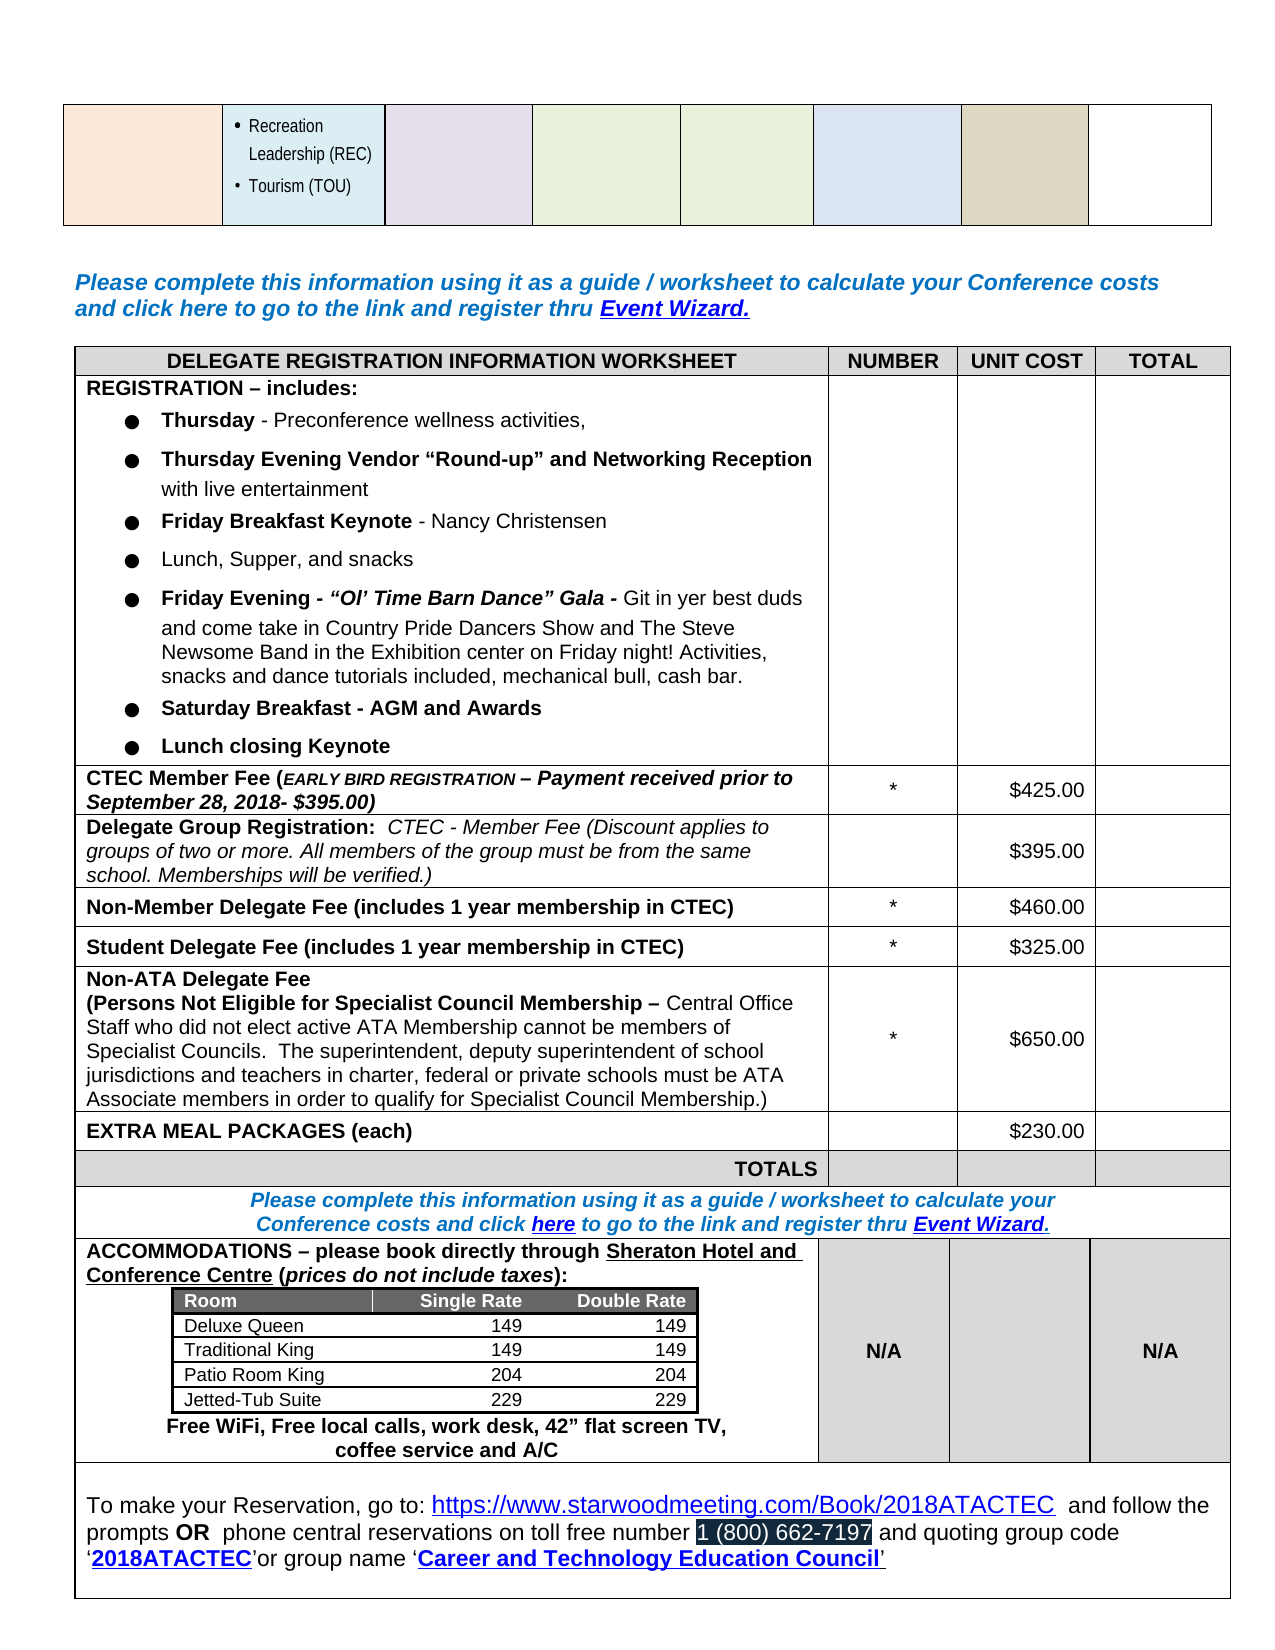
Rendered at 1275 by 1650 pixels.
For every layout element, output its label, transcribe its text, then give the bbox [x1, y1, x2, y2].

table_cell [1096, 766, 1230, 814]
table_cell * [829, 967, 957, 1111]
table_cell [223, 105, 384, 225]
table_cell $395.00 [958, 815, 1095, 887]
table_cell Non-Member Delegate Fee (includes 1 year membership in CTEC) [76, 888, 828, 926]
table_cell $425.00 [958, 766, 1095, 814]
table_cell [829, 815, 957, 887]
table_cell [814, 105, 961, 225]
table_cell [1096, 888, 1230, 926]
table_cell [1096, 927, 1230, 966]
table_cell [1089, 105, 1211, 225]
table_cell [829, 376, 957, 765]
table_cell To make your Reservation, go to: https://www.starwoodmeeting.com/Book/2018ATACTEC and follow the prompts OR phone central reservations on toll free number 1 (800) 662-7197 and quoting group code ‘2018ATACTEC’or group name ‘Career and Technology Education Council’ [76, 1463, 1230, 1598]
table_cell $325.00 [958, 927, 1095, 966]
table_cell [533, 105, 680, 225]
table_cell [386, 105, 532, 225]
table_header DELEGATE REGISTRATION INFORMATION WORKSHEET [76, 347, 828, 375]
table_cell [958, 376, 1095, 765]
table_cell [962, 105, 1088, 225]
table_header N/A [819, 1239, 949, 1462]
table_cell [829, 1112, 957, 1150]
table_header UNIT COST [958, 347, 1095, 375]
table_header TOTAL [1096, 347, 1230, 375]
table_cell [1096, 967, 1230, 1111]
table_cell EXTRA MEAL PACKAGES (each) [76, 1112, 828, 1150]
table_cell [681, 105, 813, 225]
table_cell Student Delegate Fee (includes 1 year membership in CTEC) [76, 927, 828, 966]
table_header NUMBER [829, 347, 957, 375]
table_cell [958, 1151, 1095, 1186]
table_cell TOTALS [76, 1151, 828, 1186]
table_cell CTEC Member Fee (EARLY BIRD REGISTRATION – Payment received prior to September 28, 2018- $395.00) [76, 766, 828, 814]
table_cell [1096, 376, 1230, 765]
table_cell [64, 105, 222, 225]
table_cell $650.00 [958, 967, 1095, 1111]
table_cell * [829, 766, 957, 814]
table_cell * [829, 888, 957, 926]
table_header [950, 1239, 1089, 1462]
table_cell $460.00 [958, 888, 1095, 926]
table_cell Please complete this information using it as a guide / worksheet to calculate your Conference costs and click here to go to the link and register thru Event Wizard. [76, 1187, 1230, 1238]
table_cell [1096, 1112, 1230, 1150]
table_header N/A [1091, 1239, 1230, 1462]
text Please complete this information using it as a guide / worksheet to calculate your Conference costs and click here to go to the link and register thru Event Wizard. [75, 269, 1200, 322]
table_cell Non-ATA Delegate Fee (Persons Not Eligible for Specialist Council Membership – Central Office Staff who did not elect active ATA Membership cannot be members of Specialist Councils. The superintendent, deputy superintendent of school jurisdictions and teachers in charter, federal or private schools must be ATA Associate members in order to qualify for Specialist Council Membership.) [76, 967, 828, 1111]
table_cell * [829, 927, 957, 966]
table_cell REGISTRATION – includes: Thursday - Preconference wellness activities, Thursday Evening Vendor “Round-up” and Networking Reception with live entertainment Friday Breakfast Keynote - Nancy Christensen Lunch, Supper, and snacks Friday Evening - “Ol’ Time Barn Dance” Gala - Git in yer best duds and come take in Country Pride Dancers Show and The Steve Newsome Band in the Exhibition center on Friday night! Activities, snacks and dance tutorials included, mechanical bull, cash bar. Saturday Breakfast - AGM and Awards Lunch closing Keynote [76, 376, 828, 765]
table_cell Delegate Group Registration: CTEC - Member Fee (Discount applies to groups of two or more. All members of the group must be from the same school. Memberships will be verified.) [76, 815, 828, 887]
table_cell [829, 1151, 957, 1186]
table_cell [1096, 1151, 1230, 1186]
table_cell [1096, 815, 1230, 887]
table_header ACCOMMODATIONS – please book directly through Sheraton Hotel and Conference Centre (prices do not include taxes): Free WiFi, Free local calls, work desk, 42” flat screen TV, coffee service and A/C [76, 1239, 818, 1462]
table_cell $230.00 [958, 1112, 1095, 1150]
